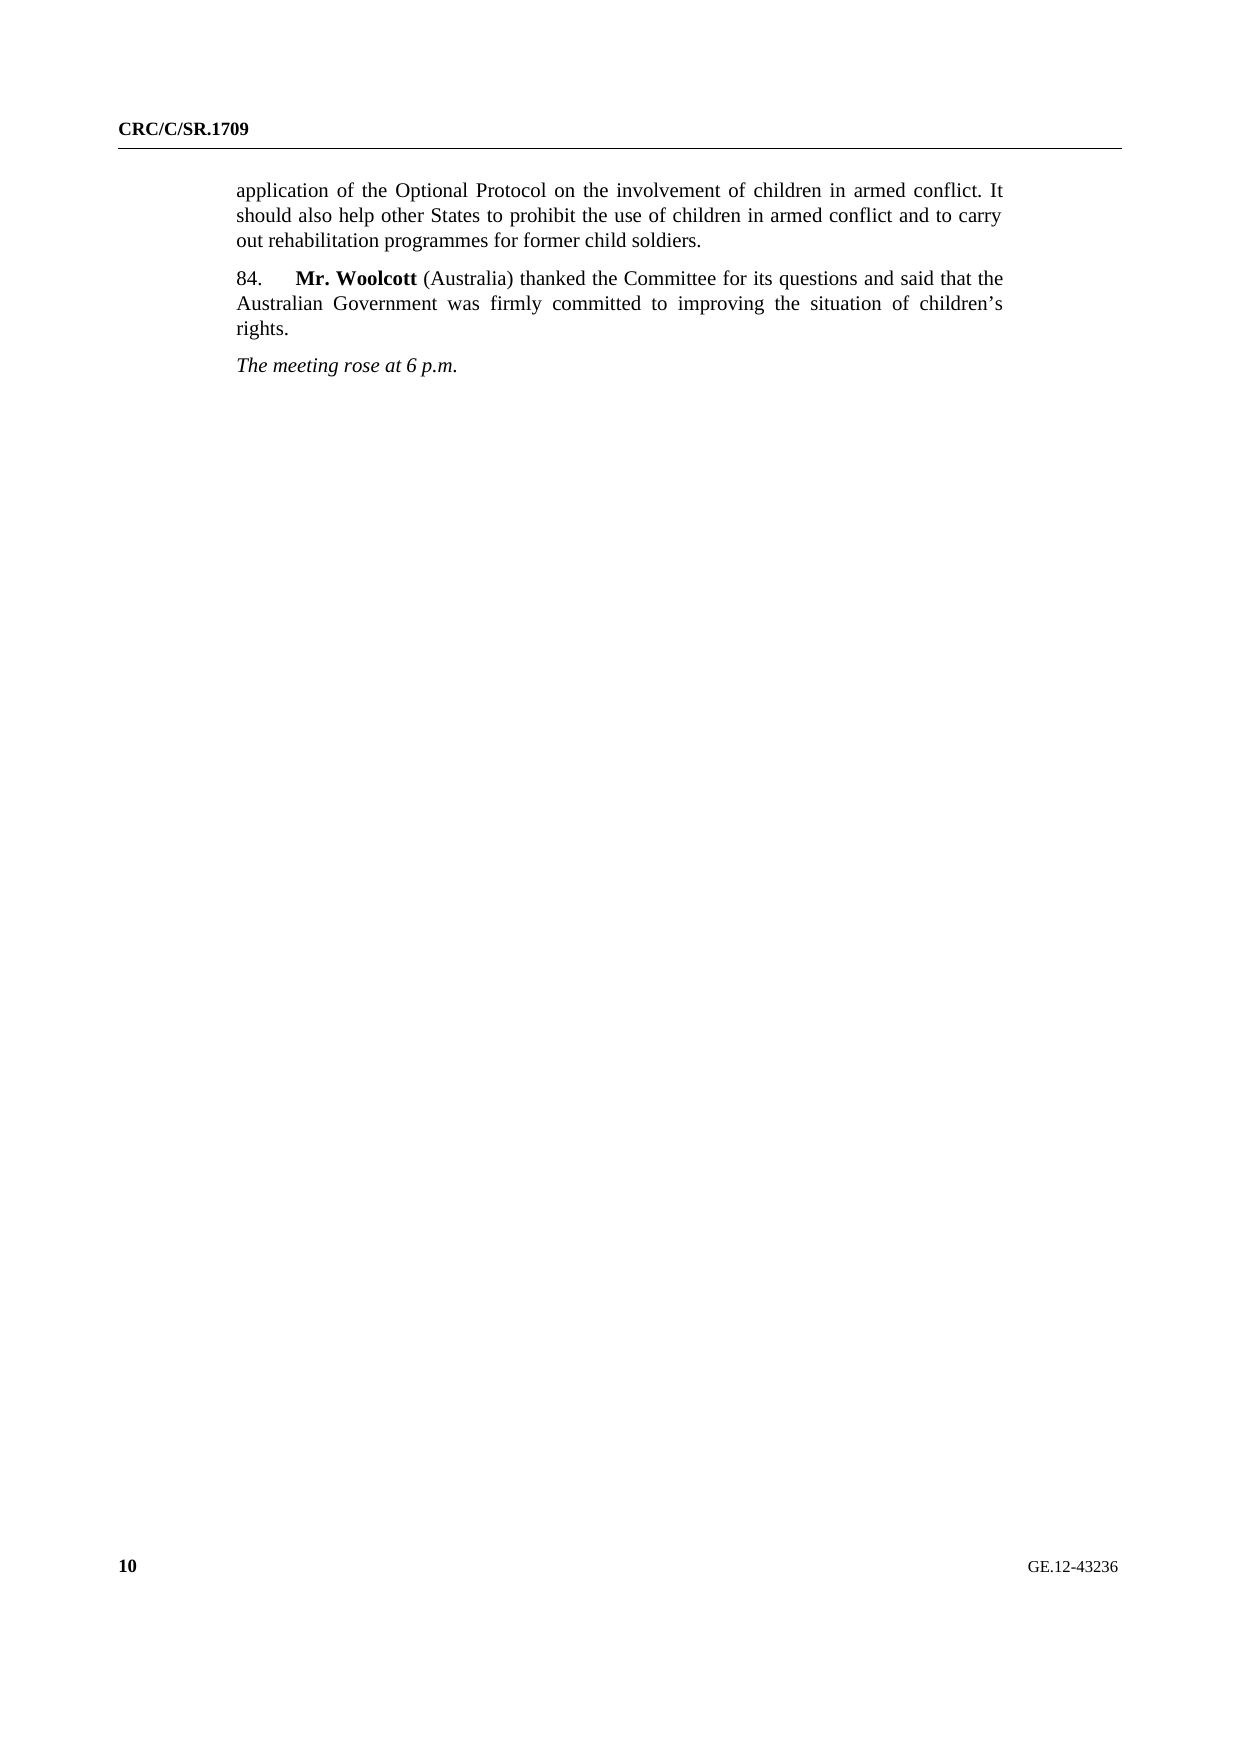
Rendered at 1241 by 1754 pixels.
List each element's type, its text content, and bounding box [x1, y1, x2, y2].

text The meeting rose at 6 p.m. [236, 352, 1004, 377]
text 84. Mr. Woolcott () thanked the Committee for its questions and said that the Australian Government was firmly committed to improving the situation of children’s rights. [236, 265, 1004, 340]
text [236, 177, 1004, 252]
